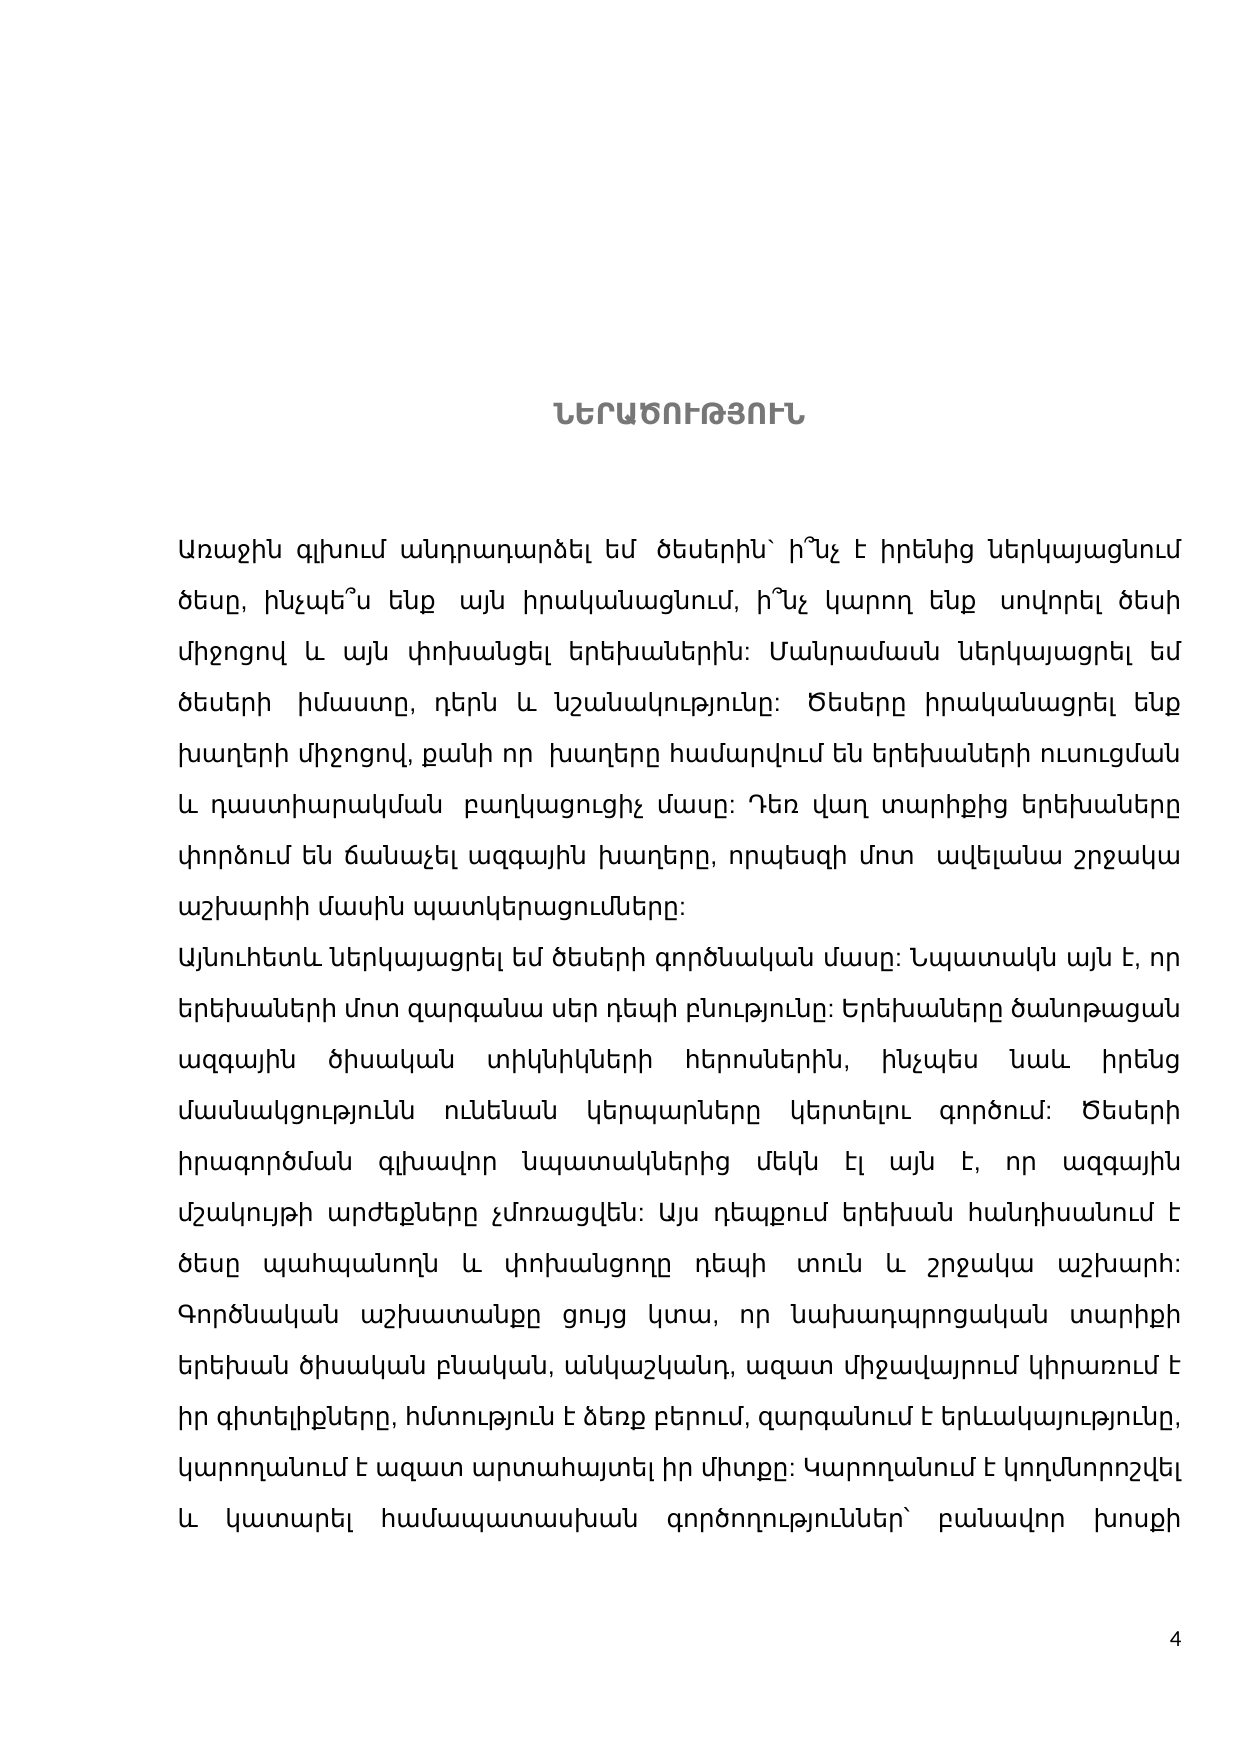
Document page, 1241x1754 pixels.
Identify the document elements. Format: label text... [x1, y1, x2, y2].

text ՆԵՐԱԾՈՒԹՅՈՒՆ [177, 393, 1181, 433]
text Առաջին գլխում անդրադարձել եմ ծեսերին` ի՞նչ է իրենից ներկայացնում ծեսը, ինչպե՞ս ենք այն իրականացնում, ի՞նչ կարող ենք սովորել ծեսի միջոցով և այն փոխանցել երեխաներին: Մանրամասն ներկայացրել եմ ծեսերի իմաստը, դերն և նշանակությունը: Ծեսերը իրականացրել ենք խաղերի միջոցով, քանի որ խաղերը համարվում են երեխաների ուսուցման և դաստիարակման բաղկացուցիչ մասը: Դեռ վաղ տարիքից երեխաները փորձում են ճանաչել ազգային խաղերը, որպեսզի մոտ ավելանա շրջակա աշխարհի մասին պատկերացումները: [177, 531, 1181, 923]
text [177, 939, 1181, 1535]
